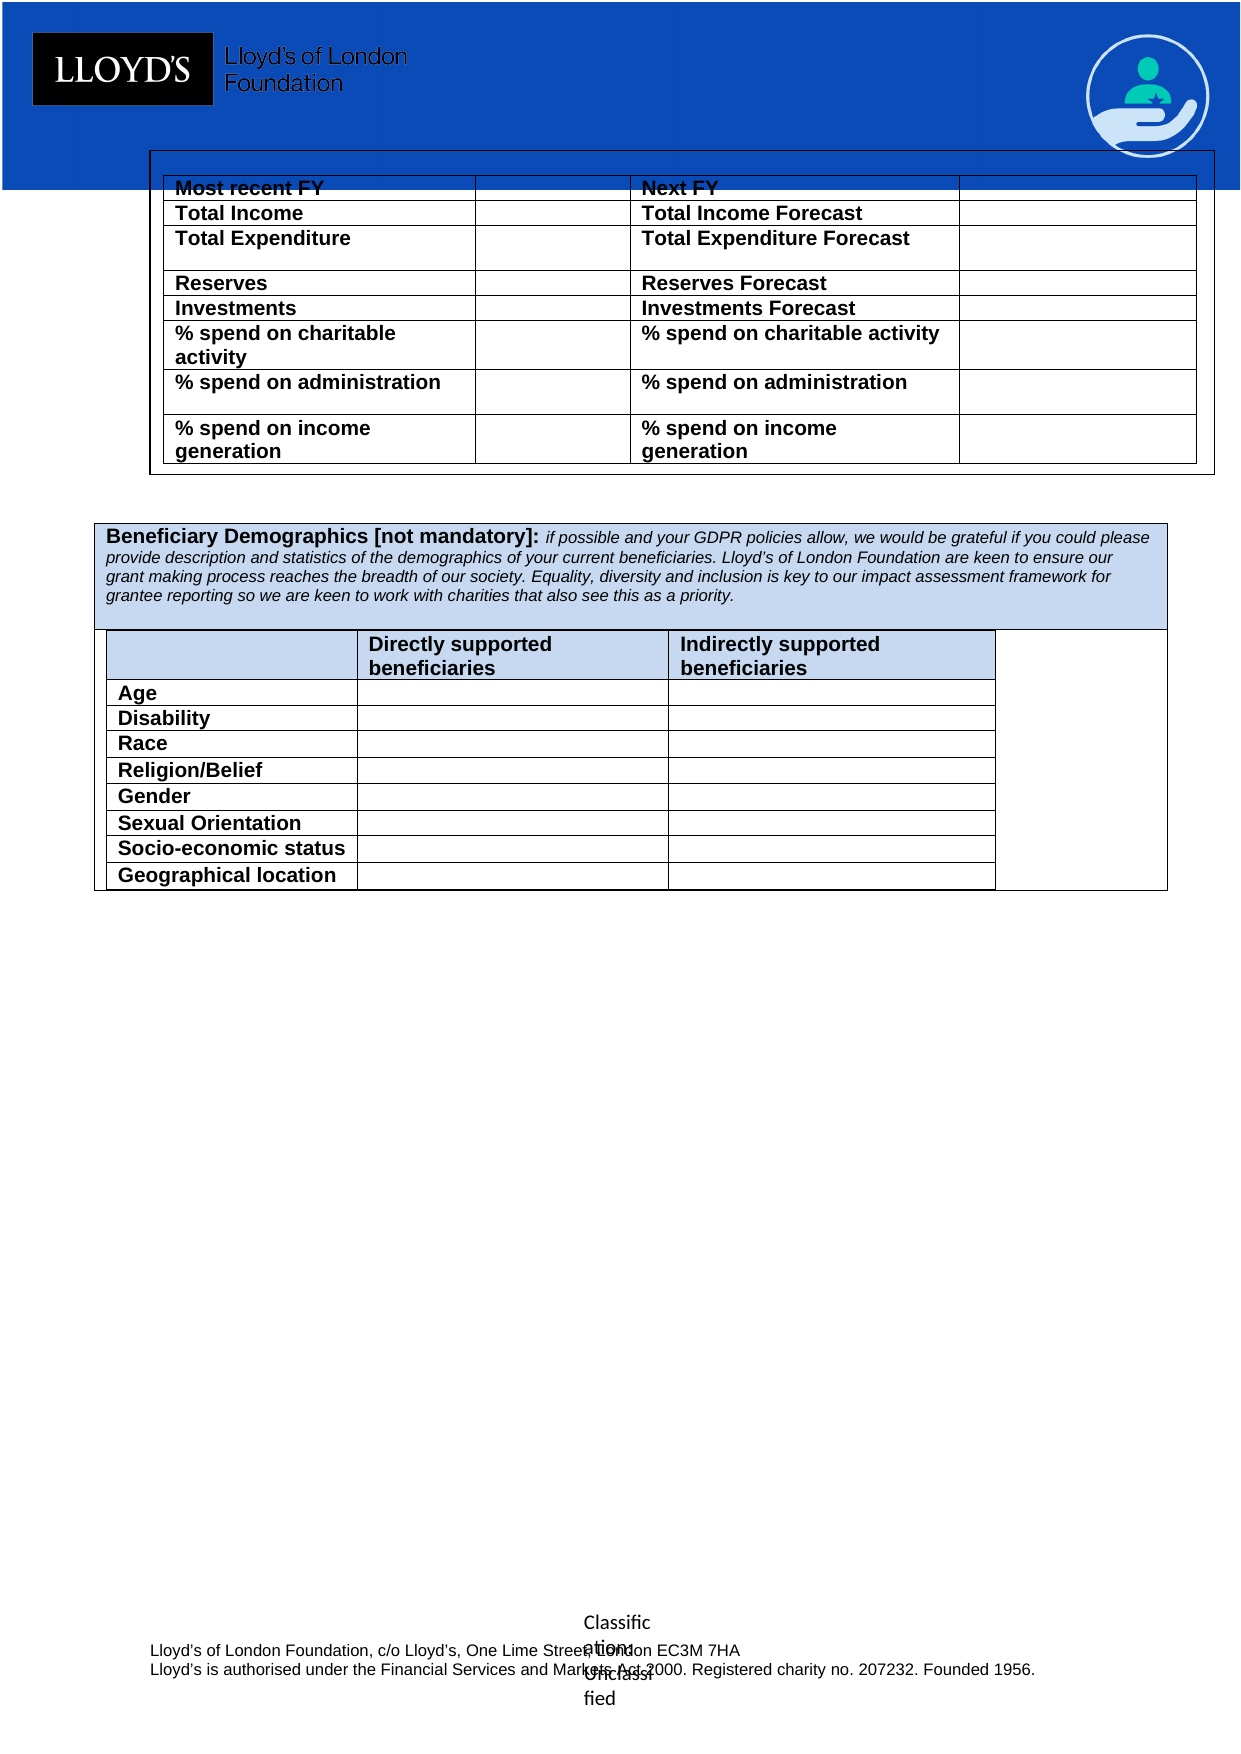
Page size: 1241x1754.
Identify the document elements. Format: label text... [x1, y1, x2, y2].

table_cell [669, 680, 995, 705]
table_cell [107, 811, 357, 835]
table_cell [996, 630, 1167, 890]
table_cell [358, 731, 668, 757]
table_cell [358, 784, 668, 810]
table_cell [669, 731, 995, 757]
table_cell [107, 836, 357, 862]
table_header Beneficiary Demographics [not mandatory]: if possible and your GDPR policies allow, we would be grateful if you could please provide description and statistics of the demographics of your current beneficiaries. Lloyd’s of London Foundation are keen to ensure our grant making process reaches the breadth of our society. Equality, diversity and inclusion is key to our impact assessment framework for grantee reporting so we are keen to work with charities that also see this as a priority. [95, 524, 1167, 629]
table_cell [107, 731, 357, 757]
table_cell [358, 680, 668, 705]
table_cell [669, 784, 995, 810]
table_cell [358, 863, 668, 889]
table_cell [358, 811, 668, 835]
table_cell [107, 758, 357, 783]
picture [2, 2, 1241, 190]
table_cell [107, 706, 357, 730]
table_cell [107, 680, 357, 705]
table_cell [107, 784, 357, 810]
table_cell [669, 836, 995, 862]
table_cell [95, 630, 106, 890]
table_cell [669, 811, 995, 835]
table_cell [669, 758, 995, 783]
table_cell [669, 706, 995, 730]
table_cell [358, 758, 668, 783]
table_cell [669, 863, 995, 889]
table_cell [151, 151, 1214, 474]
table_cell [358, 836, 668, 862]
table_cell [358, 706, 668, 730]
table_cell [107, 863, 357, 889]
